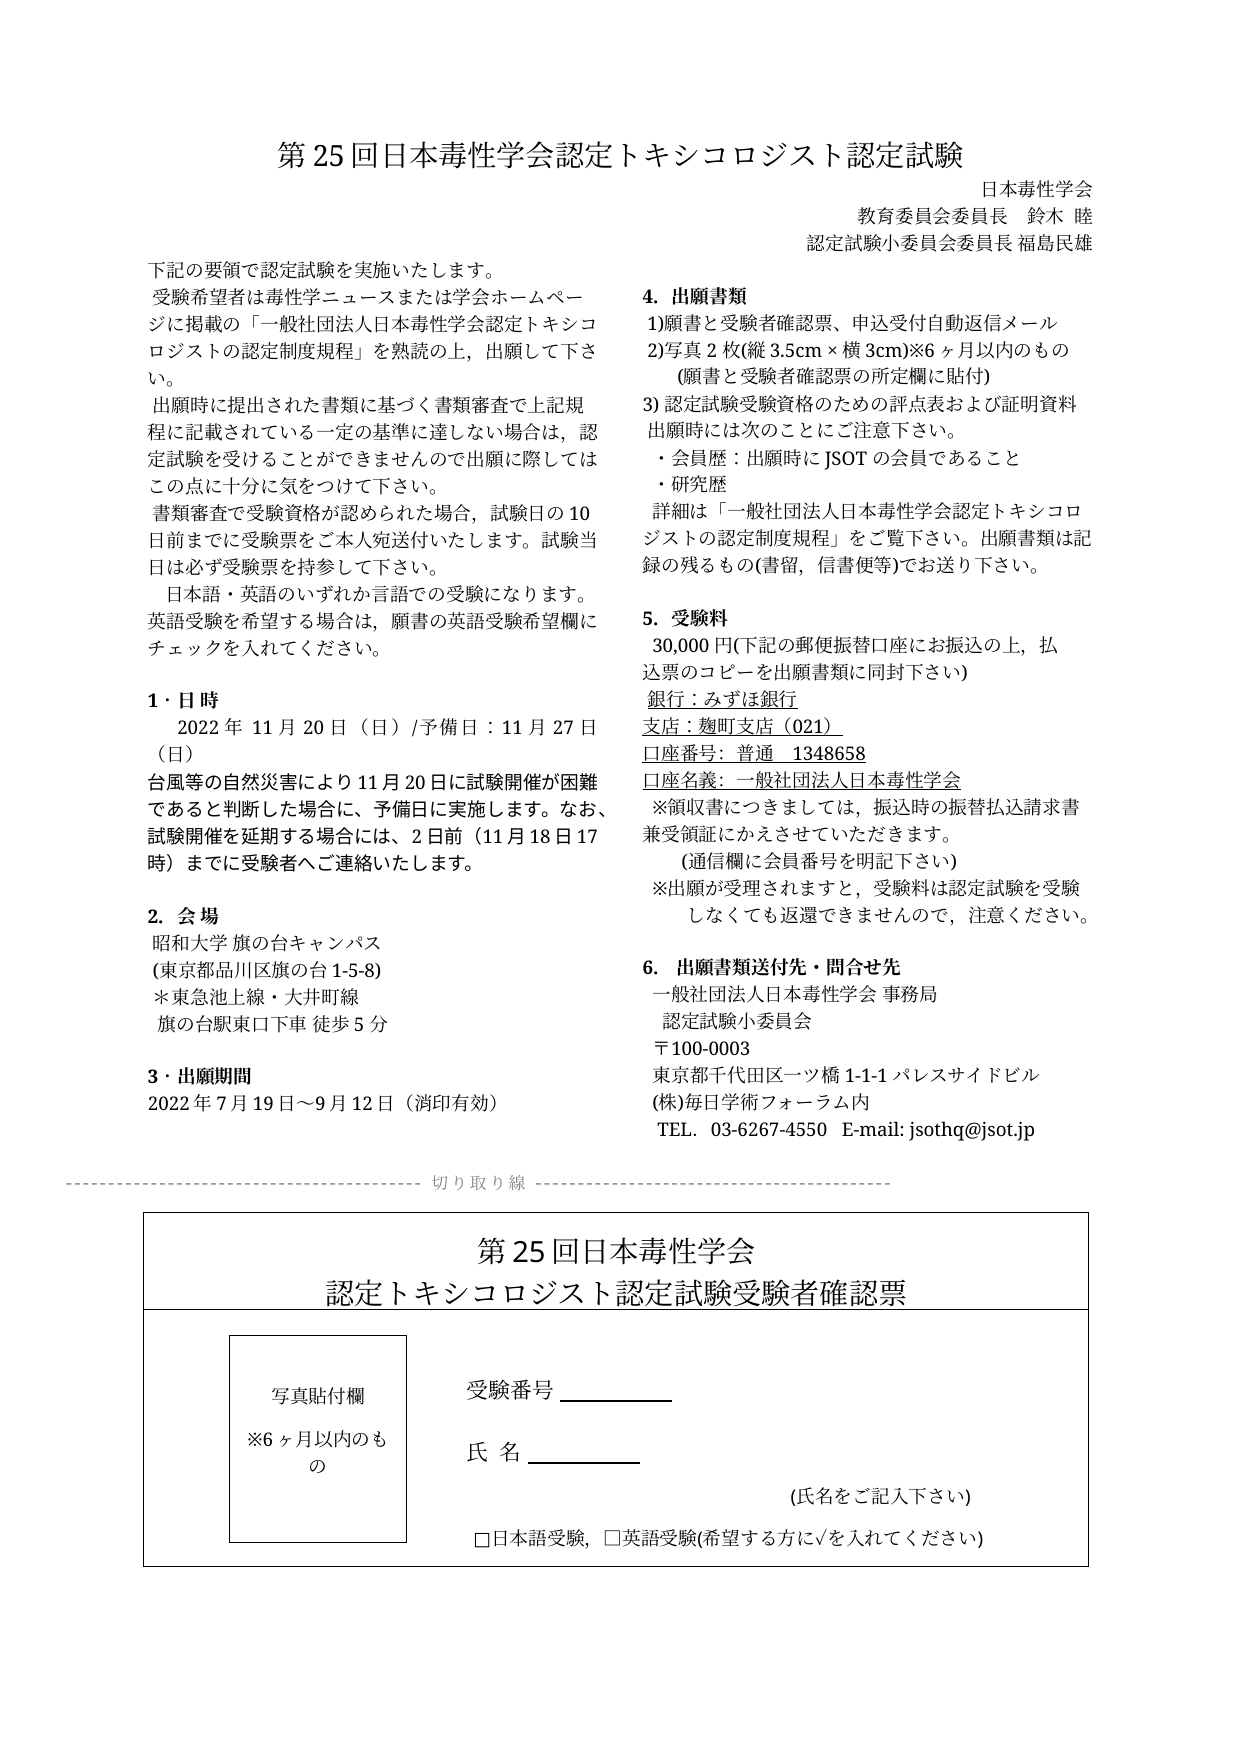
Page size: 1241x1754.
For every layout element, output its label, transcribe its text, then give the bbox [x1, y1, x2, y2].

text 支店：麹町支店（021） [642, 712, 1092, 739]
text 詳細は「一般社団法人日本毒性学会認定トキシコロジストの認定制度規程」をご覧下さい。出願書類は記録の残るもの(書留，信書便等)でお送り下さい。 [642, 497, 1092, 578]
text 一般社団法人日本毒性学会 事務局 [642, 980, 1092, 1007]
text 2)写真 2 枚(縦3.5cm × 横3cm)※6ヶ月以内のもの [642, 335, 1092, 362]
text 昭和大学 旗の台キャンパス [148, 928, 598, 956]
text 東京都千代田区一ツ橋 1-1-1 パレスサイドビル [642, 1061, 1092, 1088]
text 下記の要領で認定試験を実施いたします。 [148, 256, 598, 283]
text 書類審査で受験資格が認められた場合，試験日の10 日前までに受験票をご本人宛送付いたします。試験当日は必ず受験票を持参して下さい。 [148, 499, 598, 580]
text 2022年 11月20日（日）/予備日：11月27日（日） [148, 713, 598, 767]
text 日本毒性学会 [148, 175, 1092, 202]
text ・研究歴 [642, 470, 1092, 497]
text (株)毎日学術フォーラム内 [642, 1088, 1092, 1115]
text 口座名義：一般社団法人日本毒性学会 [642, 766, 1092, 793]
text 1．日 時 [148, 686, 598, 713]
text 3) 認定試験受験資格のための評点表および証明資料 [642, 389, 1092, 416]
text 6． 出願書類送付先・問合せ先 [642, 953, 1092, 980]
text ＊東急池上線・大井町線 [148, 982, 598, 1009]
text 2022年7月19日～9月12日（消印有効） [148, 1089, 598, 1116]
text 出願時に提出された書類に基づく書類審査で上記規程に記載されている一定の基準に達しない場合は，認定試験を受けることができませんので出願に際してはこの点に十分に気をつけて下さい。 [148, 391, 598, 499]
text 受験希望者は毒性学ニュースまたは学会ホームページに掲載の「一般社団法人日本毒性学会認定トキシコロジストの認定制度規程」を熟読の上，出願して下さい。 [148, 283, 598, 391]
text 台風等の自然災害により11月20日に試験開催が困難であると判断した場合に、予備日に実施します。なお、試験開催を延期する場合には、2日前（11月18日17時）までに受験者へご連絡いたします。 [148, 767, 598, 876]
text 2．会 場 [148, 902, 598, 928]
text 4．出願書類 [642, 281, 1092, 308]
text 口座番号：普通 1348658 [642, 739, 1092, 766]
text 5．受験料 [642, 604, 1092, 631]
text 銀行：みずほ銀行 [642, 685, 1092, 712]
text 込票のコピーを出願書類に同封下さい) [642, 658, 1092, 685]
text 旗の台駅東口下車 徒歩5 分 [148, 1009, 598, 1036]
text (通信欄に会員番号を明記下さい) [642, 847, 1092, 873]
text ※出願が受理されますと，受験料は認定試験を受験しなくても返還できませんので，注意ください。 [642, 873, 1092, 927]
text 30,000 円(下記の郵便振替口座にお振込の上，払 [642, 631, 1092, 658]
text 3．出願期間 [148, 1062, 598, 1089]
text 出願時には次のことにご注意下さい。 [642, 416, 1092, 443]
text ・会員歴：出願時にJSOT の会員であること [642, 443, 1092, 470]
text 日本語・英語のいずれか言語での受験になります。英語受験を希望する場合は，願書の英語受験希望欄にチェックを入れてください。 [148, 580, 598, 661]
text 1)願書と受験者確認票、申込受付自動返信メール [642, 308, 1092, 335]
text 認定試験小委員会 [657, 1007, 1092, 1034]
text 第25回日本毒性学会認定トキシコロジスト認定試験 [148, 133, 1092, 175]
text (東京都品川区旗の台1-5-8) [148, 956, 598, 982]
text 教育委員会委員長 鈴木 睦 [148, 202, 1092, 229]
text ------------------------------------------ 切り取り線 ------------------------------------------ [66, 1168, 1174, 1195]
text 認定試験小委員会委員長 福島民雄 [148, 229, 1092, 256]
text 〒100-0003 [642, 1034, 1092, 1061]
text ※領収書につきましては，振込時の振替払込請求書兼受領証にかえさせていただきます。 [642, 793, 1092, 847]
text TEL．03-6267-4550 E-mail: jsothq@jsot.jp [642, 1115, 1092, 1142]
text (願書と受験者確認票の所定欄に貼付) [642, 362, 1092, 389]
